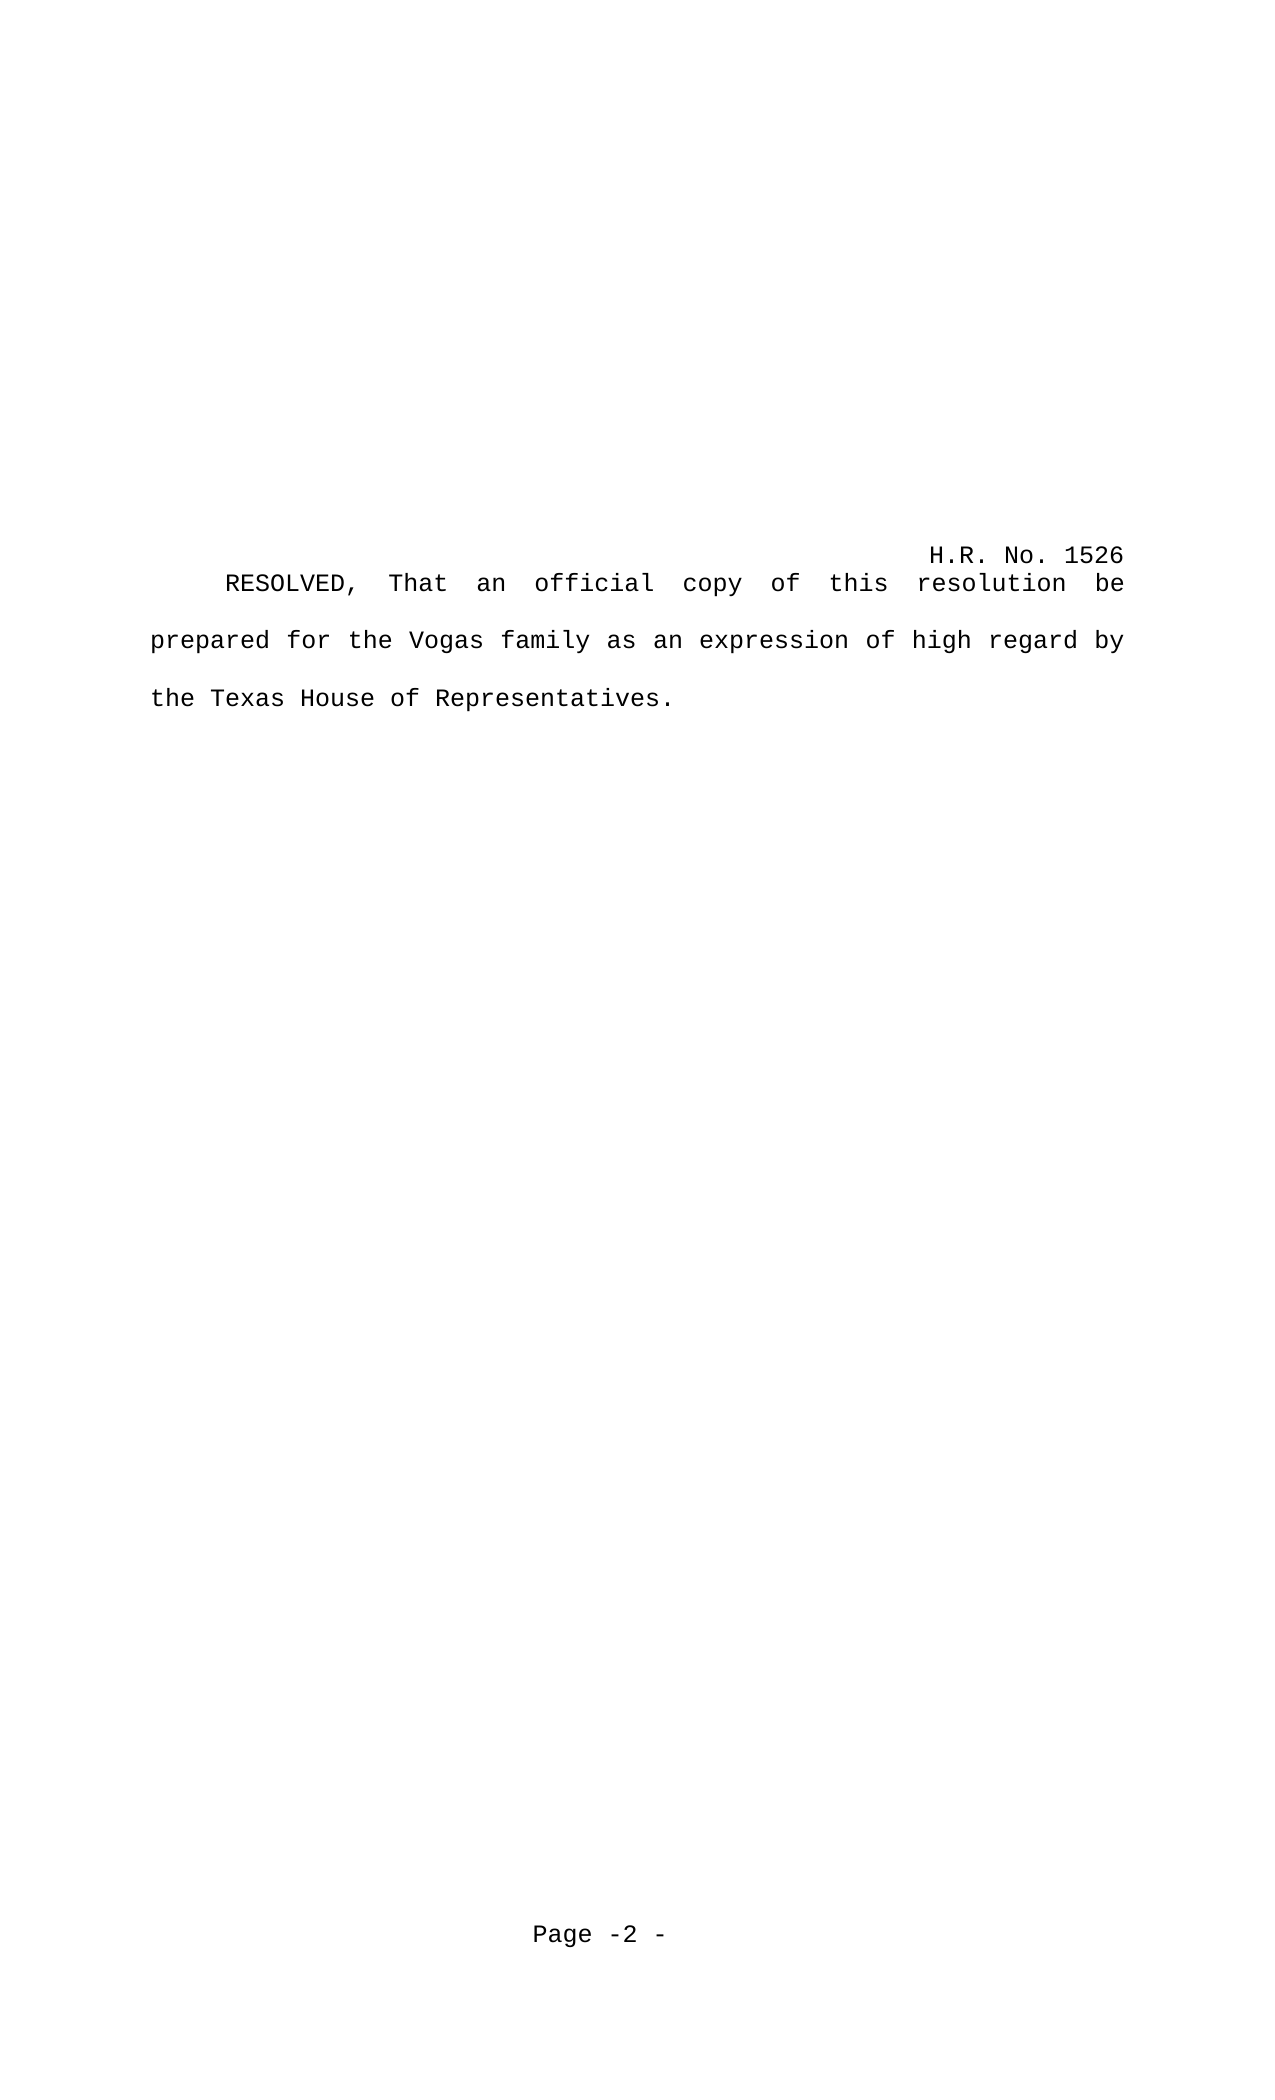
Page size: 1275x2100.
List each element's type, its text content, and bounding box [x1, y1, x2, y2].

text RESOLVED, That an official copy of this resolution be prepared for the Vogas family as an expression of high regard by the Texas House of Representatives. [150, 571, 1125, 713]
